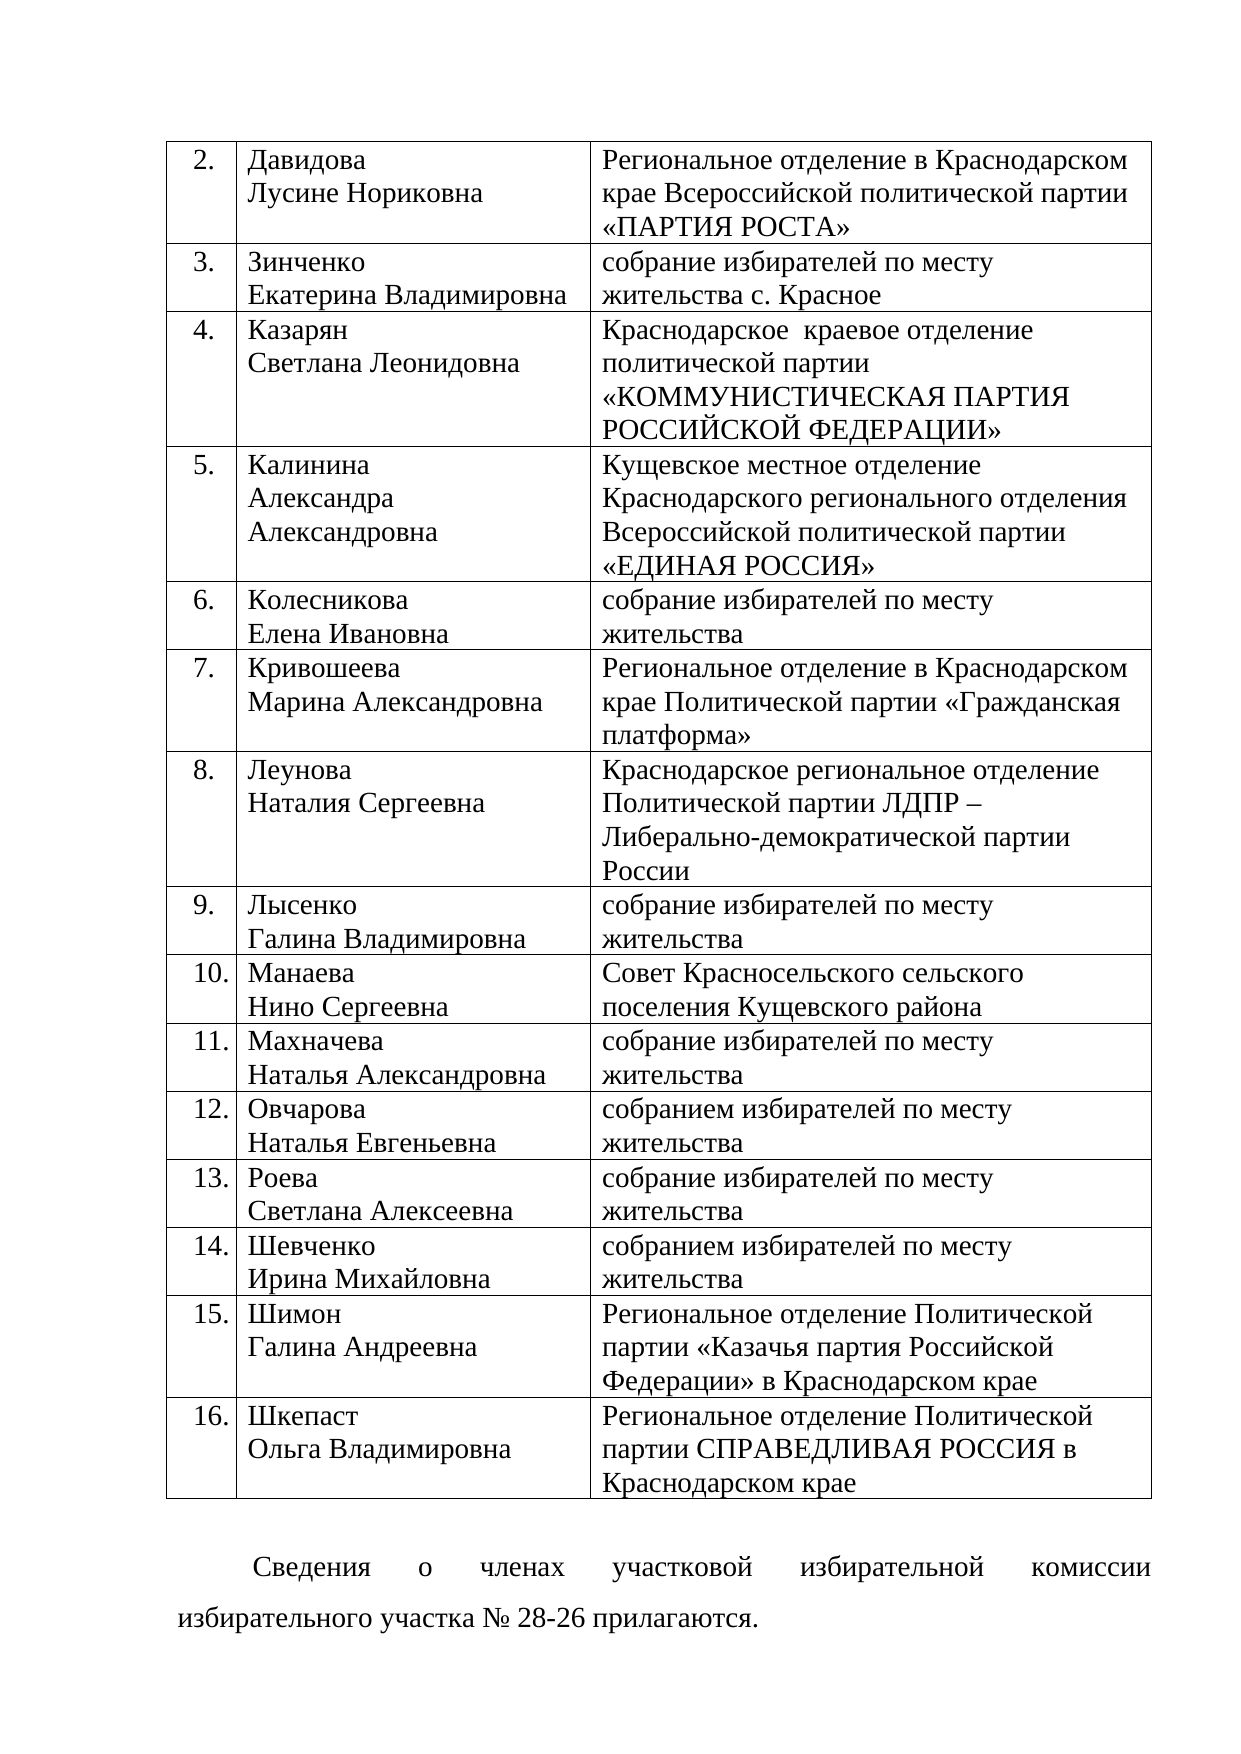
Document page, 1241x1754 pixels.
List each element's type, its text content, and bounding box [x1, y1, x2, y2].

table_cell Роева Светлана Алексеевна [237, 1160, 590, 1227]
table_cell Шевченко Ирина Михайловна [237, 1228, 590, 1295]
table_cell Совет Красносельского сельского поселения Кущевского района [591, 955, 1151, 1022]
table_cell собрание избирателей по месту жительства [591, 582, 1151, 649]
table_cell собрание избирателей по месту жительства с. Красное [591, 244, 1151, 311]
table_cell Манаева Нино Сергеевна [237, 955, 590, 1022]
table_cell собранием избирателей по месту жительства [591, 1092, 1151, 1159]
text Сведения о членах участковой избирательной комиссии избирательного участка № 28-26 прилагаются. [177, 1549, 1152, 1633]
table_cell [167, 1092, 236, 1159]
table_cell собрание избирателей по месту жительства [591, 887, 1151, 954]
table_cell [167, 244, 236, 311]
table_cell Зинченко Екатерина Владимировна [237, 244, 590, 311]
table_cell Колесникова Елена Ивановна [237, 582, 590, 649]
table_cell [167, 752, 236, 886]
table_cell Региональное отделение в Краснодарском крае Политической партии «Гражданская платформа» [591, 650, 1151, 751]
table_cell [167, 1296, 236, 1397]
table_cell Леунова Наталия Сергеевна [237, 752, 590, 886]
table_cell [167, 1398, 236, 1498]
table_cell Лысенко Галина Владимировна [237, 887, 590, 954]
table_cell Махначева Наталья Александровна [237, 1024, 590, 1091]
table_cell [167, 955, 236, 1022]
table_cell Региональное отделение Политической партии СПРАВЕДЛИВАЯ РОССИЯ в Краснодарском крае [591, 1398, 1151, 1498]
table_cell [167, 582, 236, 649]
table_cell [167, 142, 236, 243]
table_cell [167, 312, 236, 446]
table_cell Краснодарское краевое отделение политической партии «КОММУНИСТИЧЕСКАЯ ПАРТИЯ РОССИЙСКОЙ ФЕДЕРАЦИИ» [591, 312, 1151, 446]
table_cell [167, 650, 236, 751]
table_cell [167, 447, 236, 581]
table_cell Региональное отделение Политической партии «Казачья партия Российской Федерации» в Краснодарском крае [591, 1296, 1151, 1397]
table_cell [167, 1024, 236, 1091]
table_cell [167, 1160, 236, 1227]
table_cell Региональное отделение в Краснодарском крае Всероссийской политической партии «ПАРТИЯ РОСТА» [591, 142, 1151, 243]
table_cell Кущевское местное отделение Краснодарского регионального отделения Всероссийской политической партии «ЕДИНАЯ РОССИЯ» [591, 447, 1151, 581]
table_cell Краснодарское региональное отделение Политической партии ЛДПР – Либерально-демократической партии России [591, 752, 1151, 886]
table_cell Кривошеева Марина Александровна [237, 650, 590, 751]
table_cell Давидова Лусине Нориковна [237, 142, 590, 243]
table_cell Калинина Александра Александровна [237, 447, 590, 581]
table_cell Шкепаст Ольга Владимировна [237, 1398, 590, 1498]
table_cell собрание избирателей по месту жительства [591, 1160, 1151, 1227]
table_cell Шимон Галина Андреевна [237, 1296, 590, 1397]
table_cell [167, 1228, 236, 1295]
table_cell Казарян Светлана Леонидовна [237, 312, 590, 446]
table_cell Овчарова Наталья Евгеньевна [237, 1092, 590, 1159]
table_cell собрание избирателей по месту жительства [591, 1024, 1151, 1091]
table_cell собранием избирателей по месту жительства [591, 1228, 1151, 1295]
table_cell [167, 887, 236, 954]
